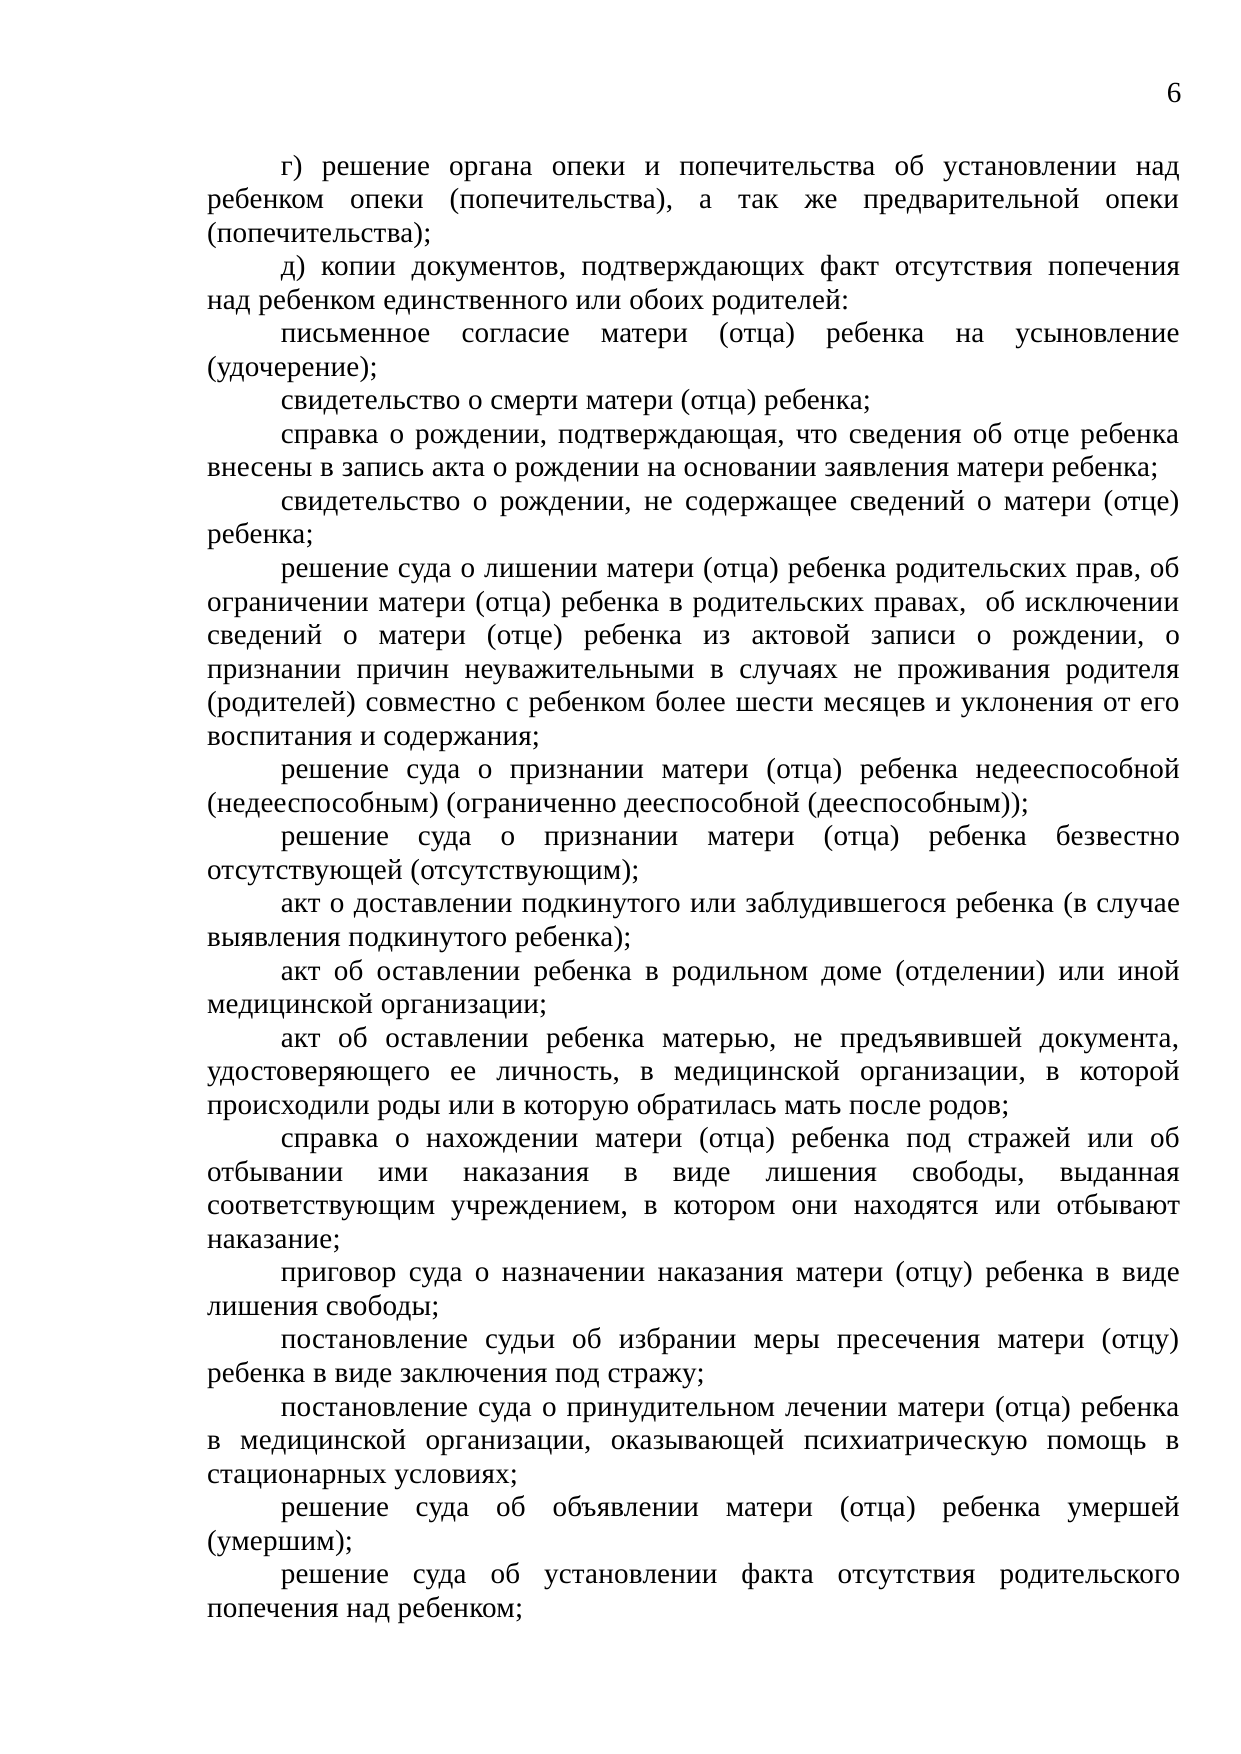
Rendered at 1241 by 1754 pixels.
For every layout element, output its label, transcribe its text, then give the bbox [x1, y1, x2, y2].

text справка о нахождении матери (отца) ребенка под стражей или об отбывании ими наказания в виде лишения свободы, выданная соответствующим учреждением, в котором они находятся или отбывают наказание; [207, 1120, 1181, 1254]
text свидетельство о рождении, не содержащее сведений о матери (отце) ребенка; [207, 483, 1181, 550]
text свидетельство о смерти матери (отца) ребенка; [207, 382, 1181, 416]
text акт о доставлении подкинутого или заблудившегося ребенка (в случае выявления подкинутого ребенка); [207, 886, 1181, 953]
text акт об оставлении ребенка матерью, не предъявившей документа, удостоверяющего ее личность, в медицинской организации, в которой происходили роды или в которую обратилась мать после родов; [207, 1020, 1181, 1120]
text решение суда о признании матери (отца) ребенка безвестно отсутствующей (отсутствующим); [207, 818, 1181, 886]
text постановление суда о принудительном лечении матери (отца) ребенка в медицинской организации, оказывающей психиатрическую помощь в стационарных условиях; [207, 1389, 1181, 1489]
text г) решение органа опеки и попечительства об установлении над ребенком опеки (попечительства), а так же предварительной опеки (попечительства); [207, 148, 1181, 248]
text постановление судьи об избрании меры пресечения матери (отцу) ребенка в виде заключения под стражу; [207, 1322, 1181, 1389]
text акт об оставлении ребенка в родильном доме (отделении) или иной медицинской организации; [207, 953, 1181, 1020]
text письменное согласие матери (отца) ребенка на усыновление (удочерение); [207, 315, 1181, 382]
text приговор суда о назначении наказания матери (отцу) ребенка в виде лишения свободы; [207, 1254, 1181, 1322]
text решение суда об объявлении матери (отца) ребенка умершей (умершим); [207, 1489, 1181, 1556]
text решение суда о признании матери (отца) ребенка недееспособной (недееспособным) (ограниченно дееспособной (дееспособным)); [207, 751, 1181, 818]
text решение суда об установлении факта отсутствия родительского попечения над ребенком; [207, 1556, 1181, 1623]
text справка о рождении, подтверждающая, что сведения об отце ребенка внесены в запись акта о рождении на основании заявления матери ребенка; [207, 416, 1181, 483]
text д) копии документов, подтверждающих факт отсутствия попечения над ребенком единственного или обоих родителей: [207, 248, 1181, 315]
text решение суда о лишении матери (отца) ребенка родительских прав, об ограничении матери (отца) ребенка в родительских правах, об исключении сведений о матери (отце) ребенка из актовой записи о рождении, о признании причин неуважительными в случаях не проживания родителя (родителей) совместно с ребенком более шести месяцев и уклонения от его воспитания и содержания; [207, 550, 1181, 751]
